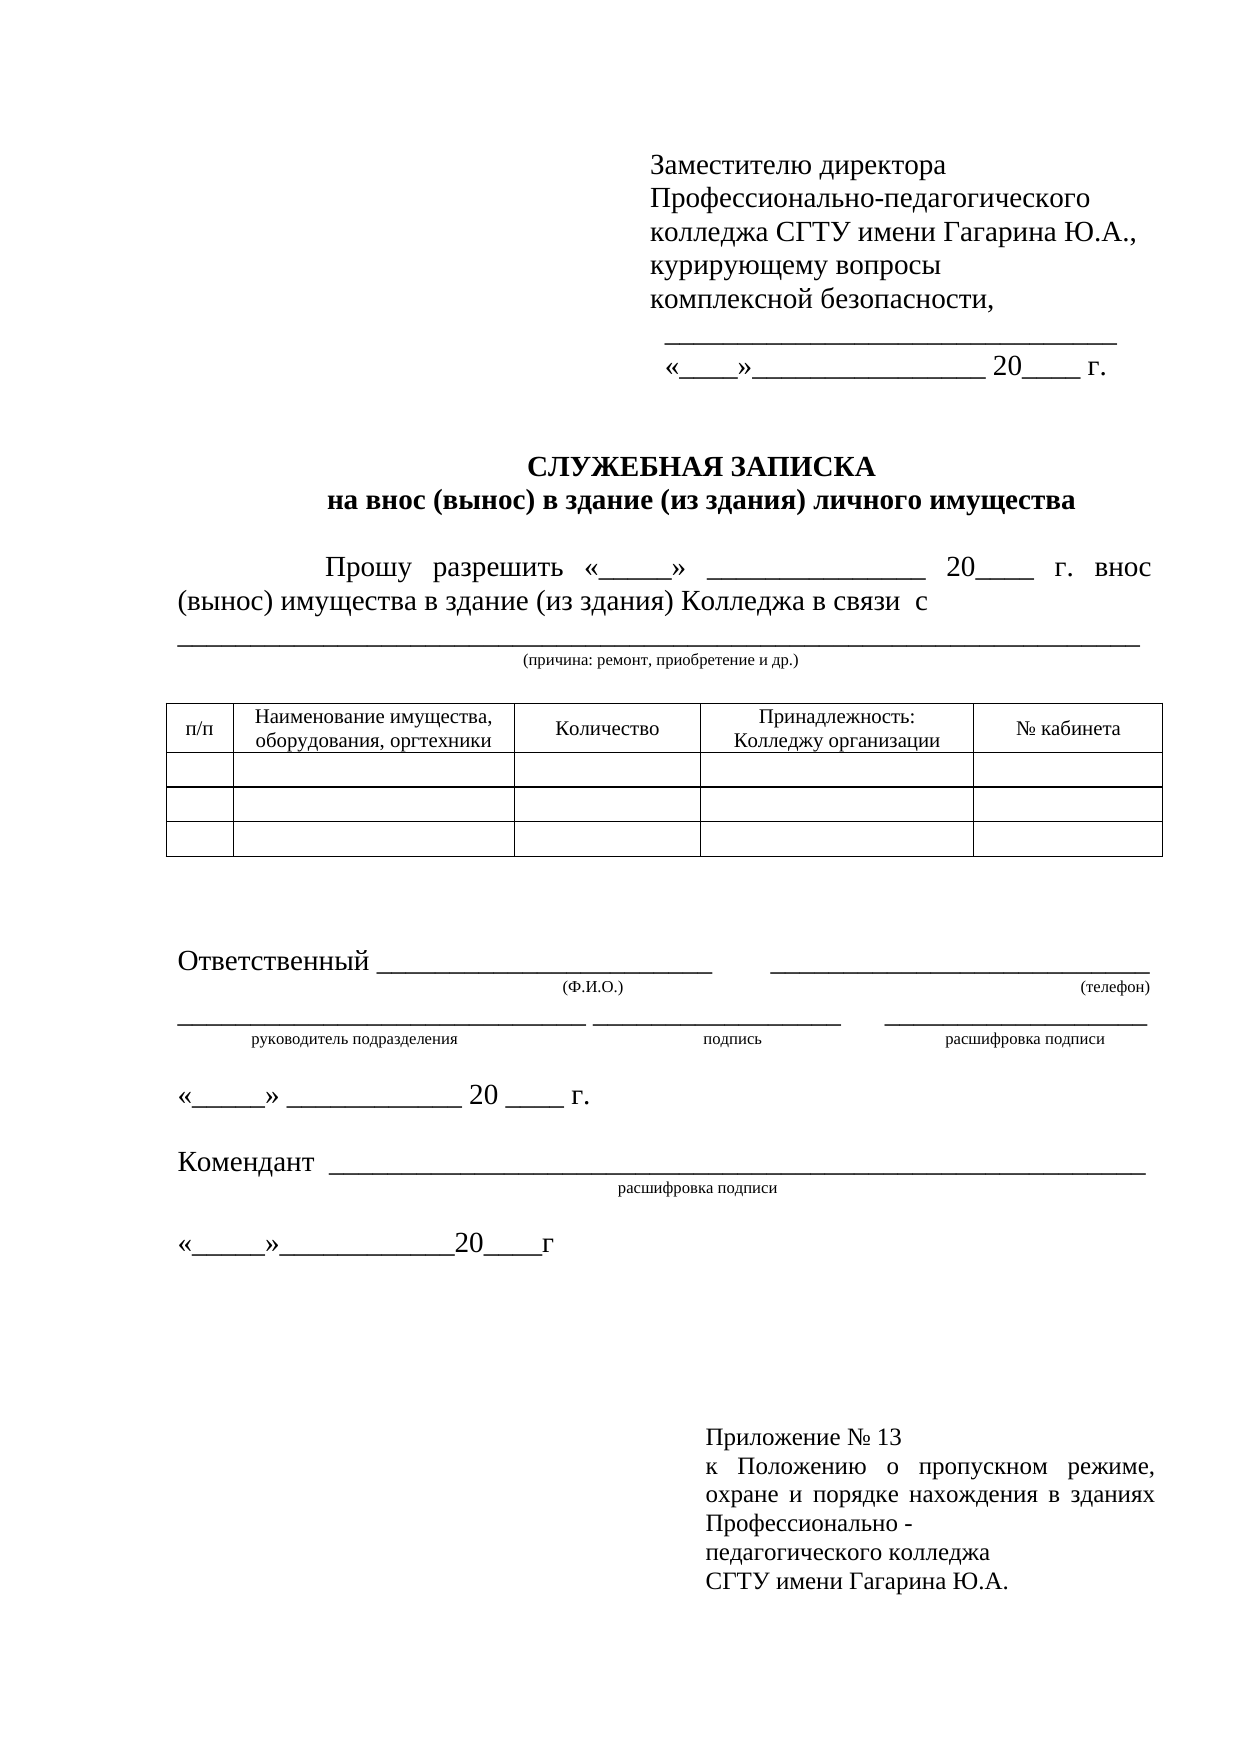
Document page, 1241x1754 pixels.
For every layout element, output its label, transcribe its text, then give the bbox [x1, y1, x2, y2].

text «____»________________ 20____ г. [664, 348, 1152, 382]
table_cell [234, 753, 514, 786]
table_header Количество [515, 704, 700, 752]
text «_____»____________20____г [177, 1226, 1152, 1259]
text курирующему вопросы [650, 247, 1152, 281]
table_header Принадлежность: Колледжу организации [701, 704, 973, 752]
table_cell [701, 788, 973, 821]
text Прошу разрешить «_____» _______________ 20____ г. внос (вынос) имущества в здание (из здания) Колледжа в связи с [177, 549, 1152, 616]
table_header Приложение № 13 к Положению о пропускном режиме, охране и порядке нахождения в зданиях Профессионально - педагогического колледжа СГТУ имени Гагарина Ю.А. [694, 1393, 1167, 1623]
table_cell [234, 822, 514, 856]
text __________________________________________________________________ [177, 616, 1152, 650]
text колледжа СГТУ имени Гагарина Ю.А., [650, 214, 1152, 247]
text Ответственный _______________________ __________________________ [177, 943, 1152, 976]
table_cell [701, 753, 973, 786]
table_header п/п [167, 704, 233, 752]
table_cell [974, 822, 1162, 856]
table_cell [515, 788, 700, 821]
text СЛУЖЕБНАЯ ЗАПИСКА [177, 449, 1152, 482]
text Профессионально-педагогического [650, 180, 1152, 214]
text Комендант ________________________________________________________ [177, 1144, 1152, 1178]
text комплексной безопасности, [650, 281, 1152, 314]
text _______________________________ [664, 314, 1152, 348]
text расшифровка подписи [177, 1178, 1152, 1197]
text (причина: ремонт, приобретение и др.) [177, 650, 1152, 669]
text Заместителю директора [650, 147, 1152, 180]
table_cell [167, 822, 233, 856]
table_header Наименование имущества, оборудования, оргтехники [234, 704, 514, 752]
table_cell [167, 788, 233, 821]
table_cell [234, 788, 514, 821]
text на внос (вынос) в здание (из здания) личного имущества [177, 482, 1152, 516]
table_cell [974, 788, 1162, 821]
table_cell [167, 753, 233, 786]
table_cell [515, 753, 700, 786]
text «_____» ____________ 20 ____ г. [177, 1077, 1152, 1111]
text (Ф.И.О.) (телефон) ____________________________ _________________ __________________ [177, 976, 1152, 1029]
table_header № кабинета [974, 704, 1162, 752]
table_cell [974, 753, 1162, 786]
table_cell [701, 822, 973, 856]
text руководитель подразделения подпись расшифровка подписи [177, 1029, 1152, 1048]
table_cell [515, 822, 700, 856]
